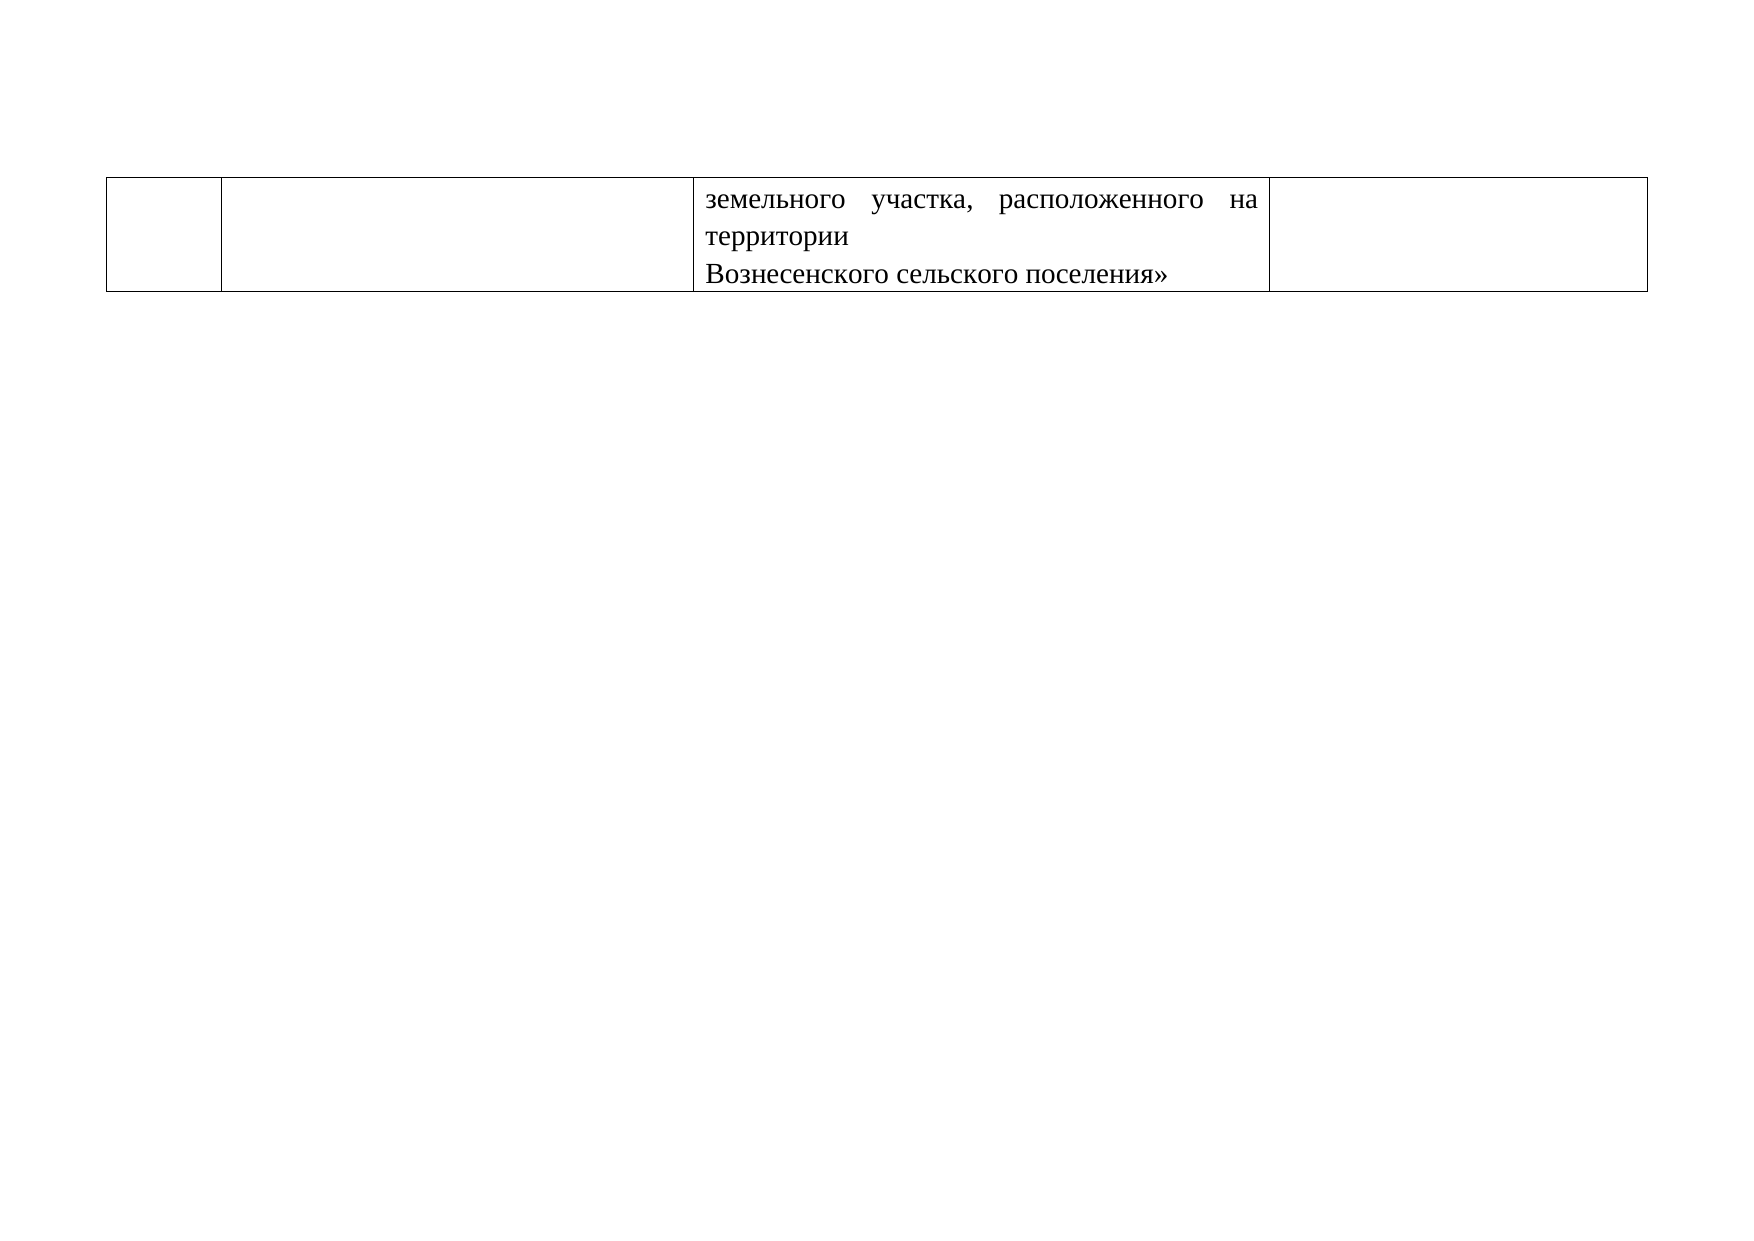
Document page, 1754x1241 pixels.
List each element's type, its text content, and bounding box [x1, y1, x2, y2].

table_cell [1270, 178, 1647, 291]
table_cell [222, 178, 693, 291]
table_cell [694, 178, 1269, 291]
table_cell 3 [107, 178, 221, 291]
